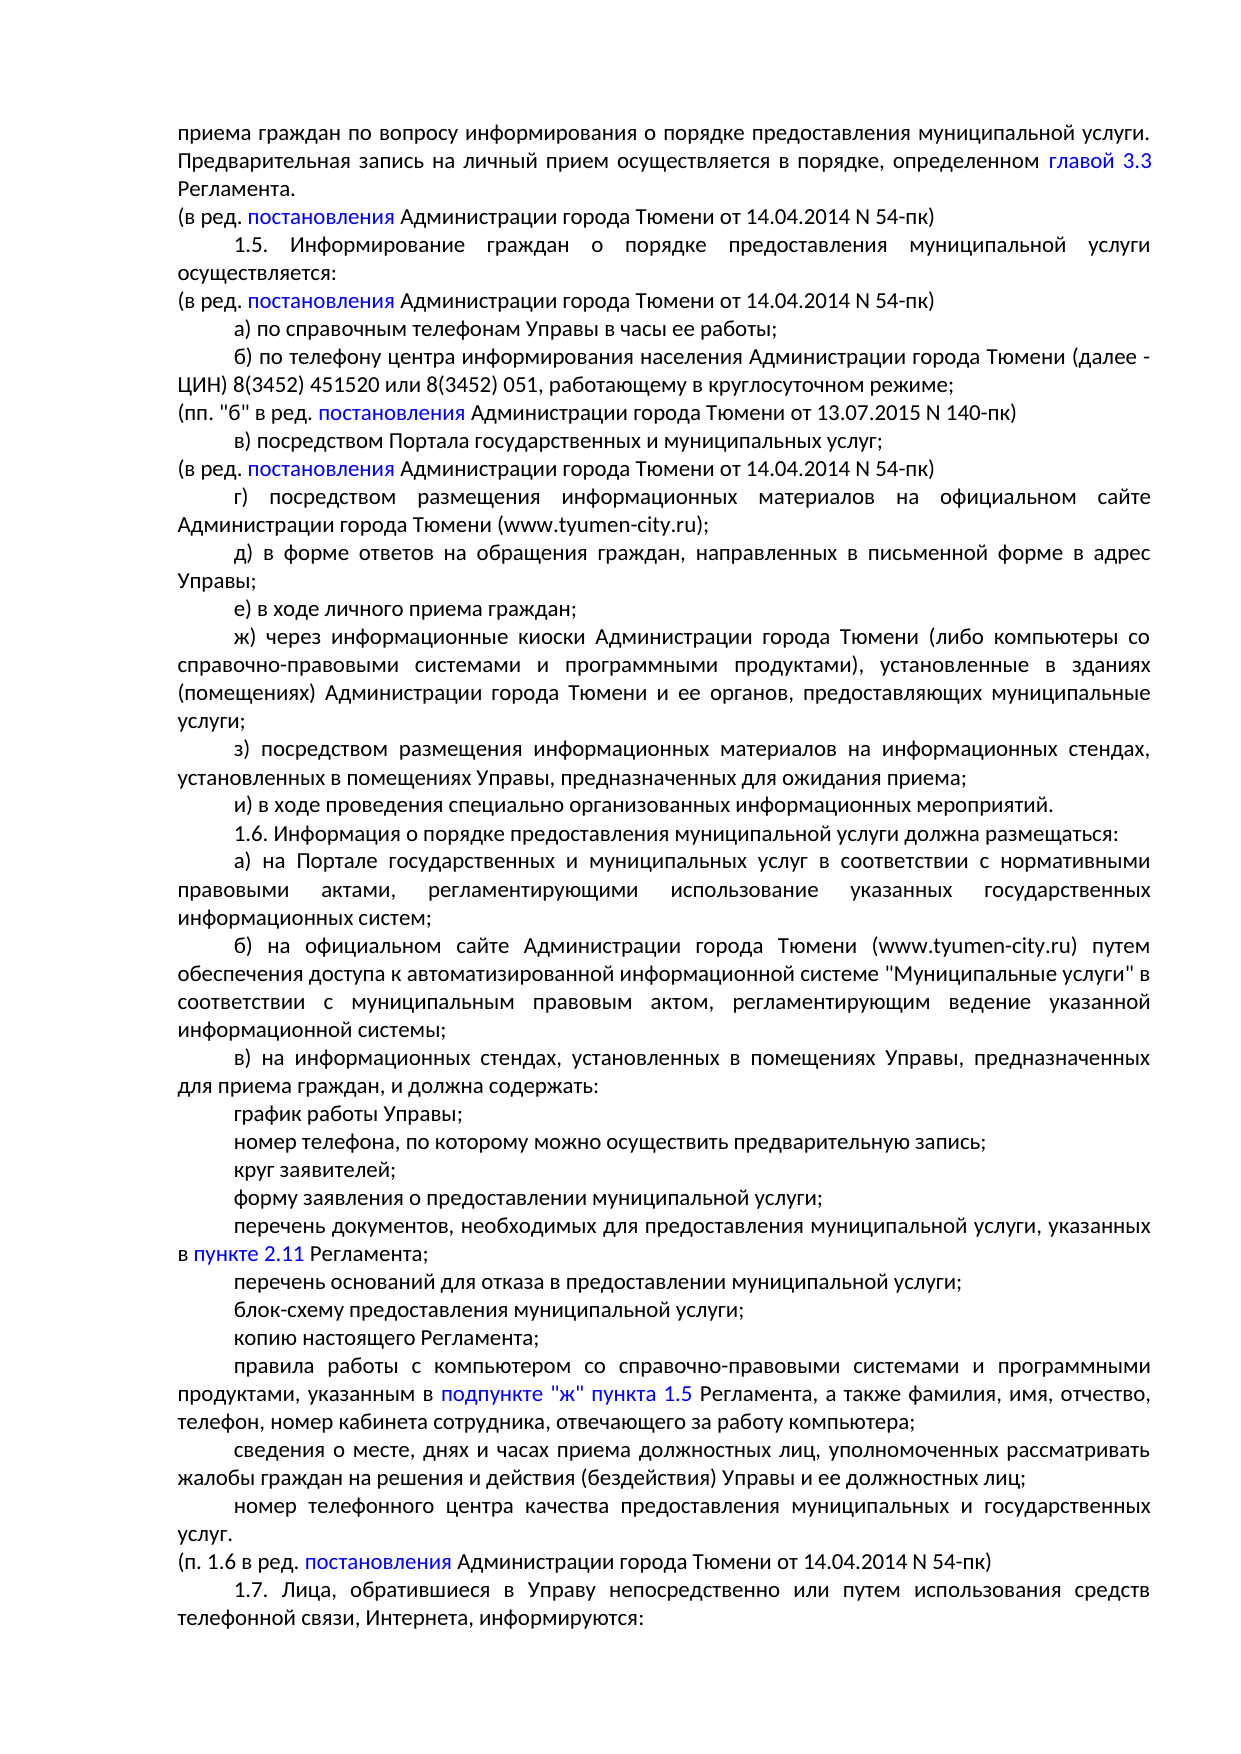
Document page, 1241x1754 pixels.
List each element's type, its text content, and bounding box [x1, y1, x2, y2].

text е) в ходе личного приема граждан; [177, 594, 1152, 622]
text номер телефона, по которому можно осуществить предварительную запись; [177, 1127, 1152, 1155]
text а) на Портале государственных и муниципальных услуг в соответствии с нормативными правовыми актами, регламентирующими использование указанных государственных информационных систем; [177, 847, 1152, 931]
text перечень документов, необходимых для предоставления муниципальной услуги, указанных в пункте 2.11 Регламента; [177, 1211, 1152, 1267]
text (в ред. постановления Администрации города Тюмени от 14.04.2014 N 54-пк) [177, 202, 1152, 230]
text копию настоящего Регламента; [177, 1323, 1152, 1351]
text график работы Управы; [177, 1099, 1152, 1127]
text д) в форме ответов на обращения граждан, направленных в письменной форме в адрес Управы; [177, 538, 1152, 594]
text б) на официальном сайте Администрации города Тюмени (www.tyumen-city.ru) путем обеспечения доступа к автоматизированной информационной системе "Муниципальные услуги" в соответствии с муниципальным правовым актом, регламентирующим ведение указанной информационной системы; [177, 931, 1152, 1043]
text круг заявителей; [177, 1155, 1152, 1183]
text сведения о месте, днях и часах приема должностных лиц, уполномоченных рассматривать жалобы граждан на решения и действия (бездействия) Управы и ее должностных лиц; [177, 1435, 1152, 1491]
text 1.5. Информирование граждан о порядке предоставления муниципальной услуги осуществляется: [177, 230, 1152, 286]
text в) на информационных стендах, установленных в помещениях Управы, предназначенных для приема граждан, и должна содержать: [177, 1043, 1152, 1099]
text а) по справочным телефонам Управы в часы ее работы; [177, 314, 1152, 342]
text блок-схему предоставления муниципальной услуги; [177, 1295, 1152, 1323]
text 1.6. Информация о порядке предоставления муниципальной услуги должна размещаться: [177, 819, 1152, 847]
text ж) через информационные киоски Администрации города Тюмени (либо компьютеры со справочно-правовыми системами и программными продуктами), установленные в зданиях (помещениях) Администрации города Тюмени и ее органов, предоставляющих муниципальные услуги; [177, 622, 1152, 734]
text (в ред. постановления Администрации города Тюмени от 14.04.2014 N 54-пк) [177, 454, 1152, 482]
text номер телефонного центра качества предоставления муниципальных и государственных услуг. [177, 1491, 1152, 1547]
text г) посредством размещения информационных материалов на официальном сайте Администрации города Тюмени (www.tyumen-city.ru); [177, 482, 1152, 538]
text (пп. "б" в ред. постановления Администрации города Тюмени от 13.07.2015 N 140-пк) [177, 398, 1152, 426]
text перечень оснований для отказа в предоставлении муниципальной услуги; [177, 1267, 1152, 1295]
text форму заявления о предоставлении муниципальной услуги; [177, 1183, 1152, 1211]
text и) в ходе проведения специально организованных информационных мероприятий. [177, 791, 1152, 819]
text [177, 118, 1152, 202]
text 1.7. Лица, обратившиеся в Управу непосредственно или путем использования средств телефонной связи, Интернета, информируются: [177, 1575, 1152, 1631]
text (в ред. постановления Администрации города Тюмени от 14.04.2014 N 54-пк) [177, 286, 1152, 314]
text правила работы с компьютером со справочно-правовыми системами и программными продуктами, указанным в подпункте "ж" пункта 1.5 Регламента, а также фамилия, имя, отчество, телефон, номер кабинета сотрудника, отвечающего за работу компьютера; [177, 1351, 1152, 1435]
text (п. 1.6 в ред. постановления Администрации города Тюмени от 14.04.2014 N 54-пк) [177, 1547, 1152, 1575]
text з) посредством размещения информационных материалов на информационных стендах, установленных в помещениях Управы, предназначенных для ожидания приема; [177, 734, 1152, 791]
text б) по телефону центра информирования населения Администрации города Тюмени (далее - ЦИН) 8(3452) 451520 или 8(3452) 051, работающему в круглосуточном режиме; [177, 342, 1152, 398]
text в) посредством Портала государственных и муниципальных услуг; [177, 426, 1152, 454]
